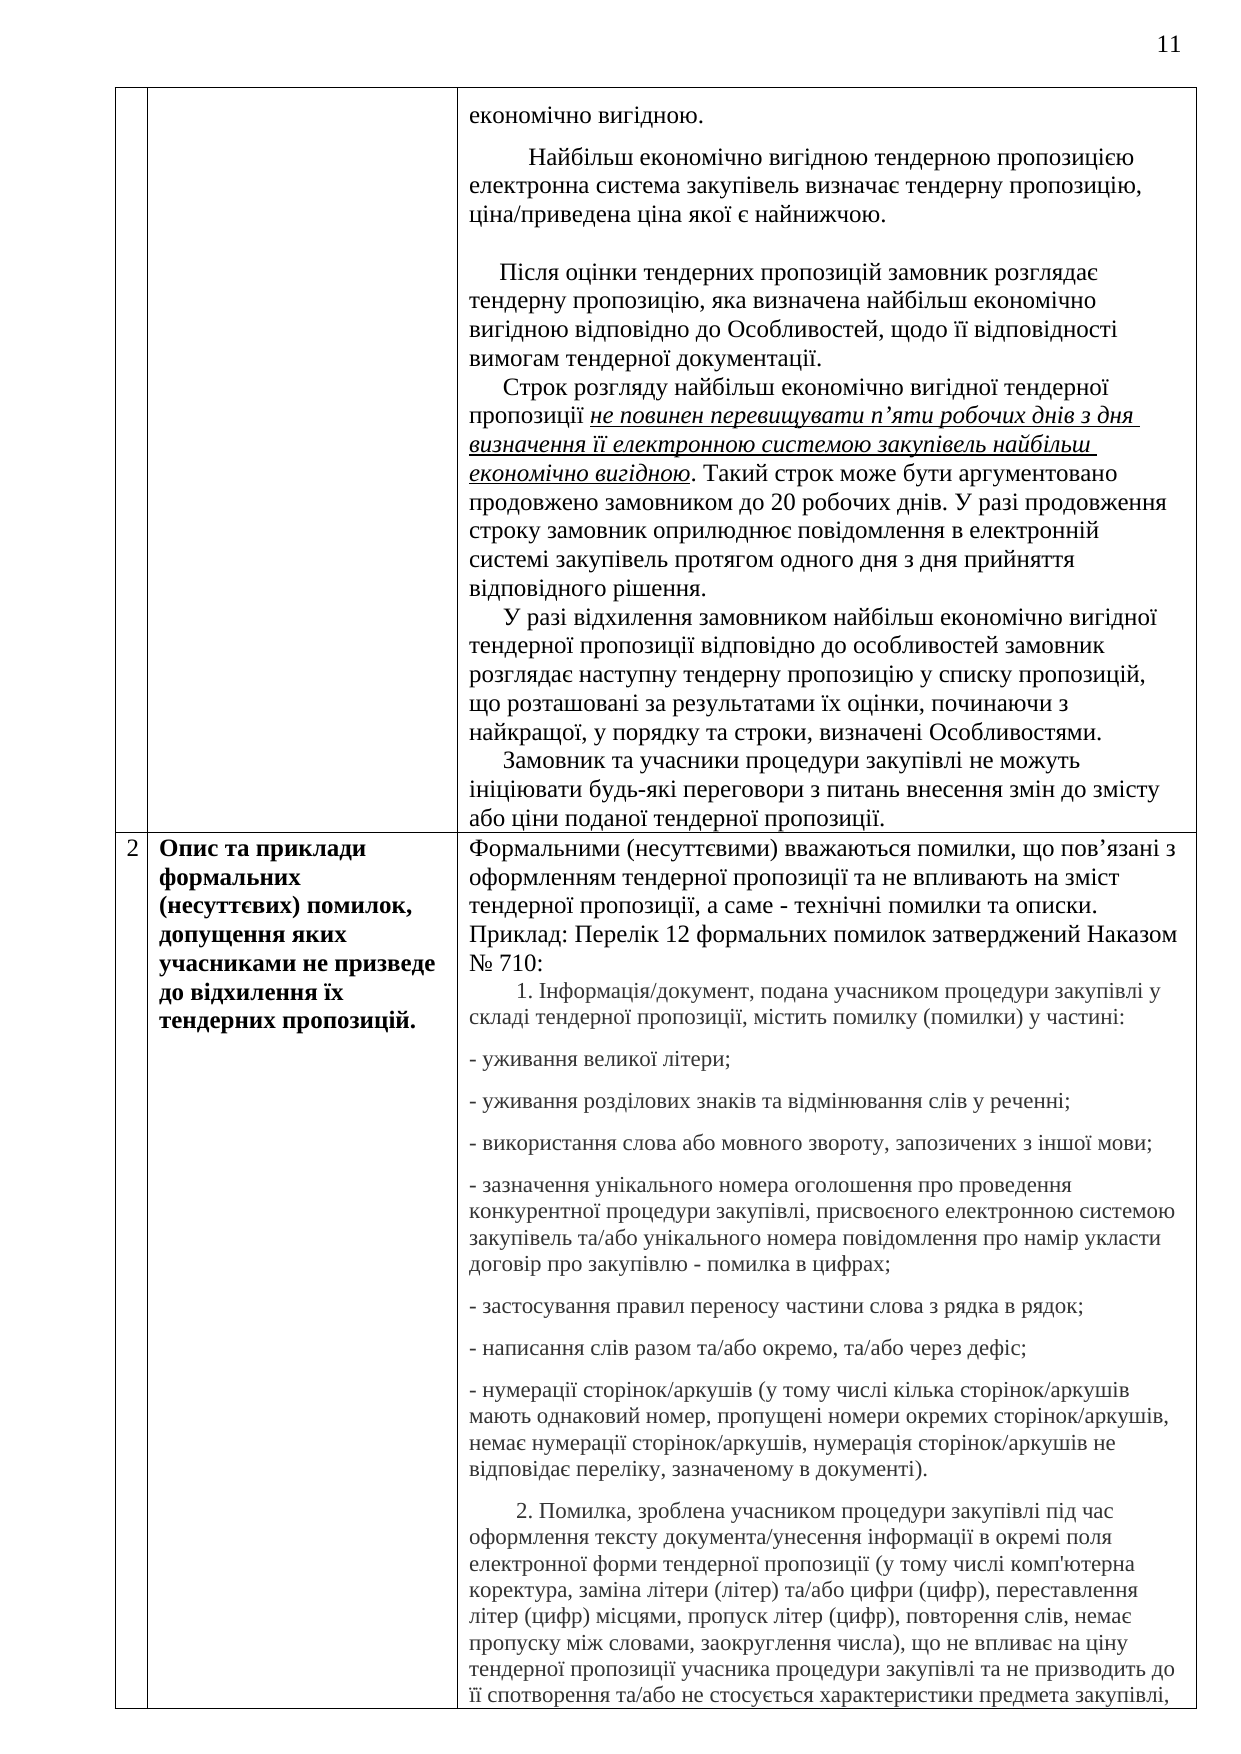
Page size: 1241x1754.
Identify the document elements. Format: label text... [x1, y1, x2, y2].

table_cell 2 [116, 833, 147, 1708]
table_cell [148, 833, 457, 1708]
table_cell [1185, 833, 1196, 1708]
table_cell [148, 88, 457, 832]
table_cell 1 [116, 88, 147, 832]
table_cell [458, 88, 1196, 832]
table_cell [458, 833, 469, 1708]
